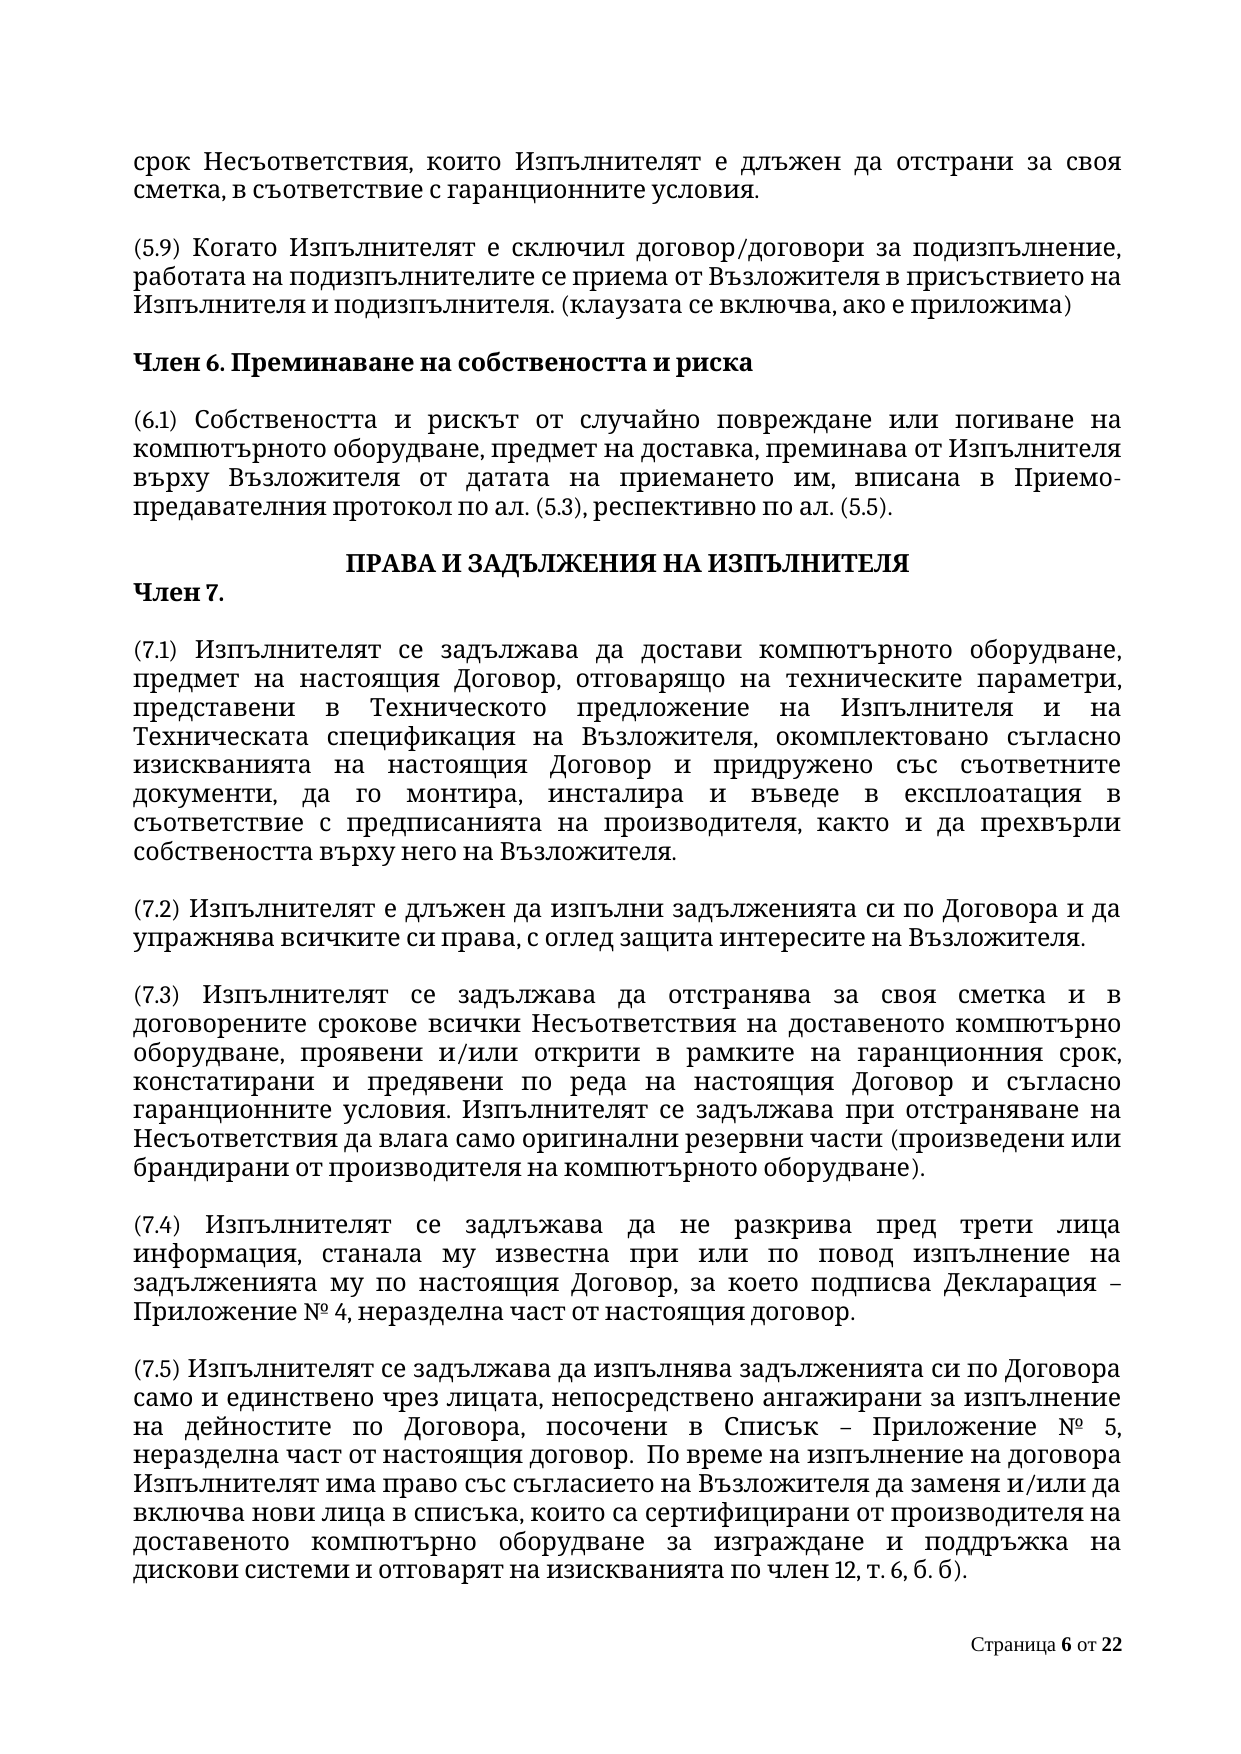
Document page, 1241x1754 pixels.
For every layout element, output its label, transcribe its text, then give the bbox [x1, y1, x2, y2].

text (5.9) Когато Изпълнителят е сключил договор/договори за подизпълнение, работата на подизпълнителите се приема от Възложителя в присъствието на Изпълнителя и подизпълнителя. (клаузата се включва, ако е приложима) [133, 234, 1122, 320]
text ПРАВА И ЗАДЪЛЖЕНИЯ НА ИЗПЪЛНИТЕЛЯ [133, 550, 1122, 579]
text Член 7. [133, 579, 1122, 608]
text (7.2) Изпълнителят е длъжен да изпълни задълженията си по Договора и да упражнява всичките си права, с оглед защита интересите на Възложителя. [133, 895, 1122, 953]
text Член 6. Преминаване на собствеността и риска [133, 349, 1122, 378]
text (7.5) Изпълнителят се задължава да изпълнява задълженията си по Договора само и единствено чрез лицата, непосредствено ангажирани за изпълнение на дейностите по Договора, посочени в Списък – Приложение № 5, неразделна част от настоящия договор. По време на изпълнение на договора Изпълнителят има право със съгласието на Възложителя да заменя и/или да включва нови лица в списъка, които са сертифицирани от производителя на доставеното компютърно оборудване за изграждане и поддръжка на дискови системи и отговарят на изискванията по член 12, т. 6, б. б). [133, 1355, 1122, 1585]
text (7.3) Изпълнителят се задължава да отстранява за своя сметка и в договорените срокове всички Несъответствия на доставеното компютърно оборудване, проявени и/или открити в рамките на гаранционния срок, констатирани и предявени по реда на настоящия Договор и съгласно гаранционните условия. Изпълнителят се задължава при отстраняване на Несъответствия да влага само оригинални резервни части (произведени или брандирани от производителя на компютърното оборудване). [133, 981, 1122, 1183]
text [133, 148, 1122, 205]
text (6.1) Собствеността и рискът от случайно повреждане или погиване на компютърното оборудване, предмет на доставка, преминава от Изпълнителя върху Възложителя от датата на приемането им, вписана в Приемо-предавателния протокол по ал. (5.3), респективно по ал. (5.5). [133, 406, 1122, 521]
text (7.1) Изпълнителят се задължава да достави компютърното оборудване, предмет на настоящия Договор, отговарящо на техническите параметри, представени в Техническото предложение на Изпълнителя и на Техническата спецификация на Възложителя, окомплектовано съгласно изискванията на настоящия Договор и придружено със съответните документи, да го монтира, инсталира и въведе в експлоатация в съответствие с предписанията на производителя, както и да прехвърли собствеността върху него на Възложителя. [133, 636, 1122, 866]
text (7.4) Изпълнителят се задлъжава да не разкрива пред трети лица информация, станала му известна при или по повод изпълнение на задълженията му по настоящия Договор, за което подписва Декларация – Приложение № 4, неразделна част от настоящия договор. [133, 1211, 1122, 1326]
